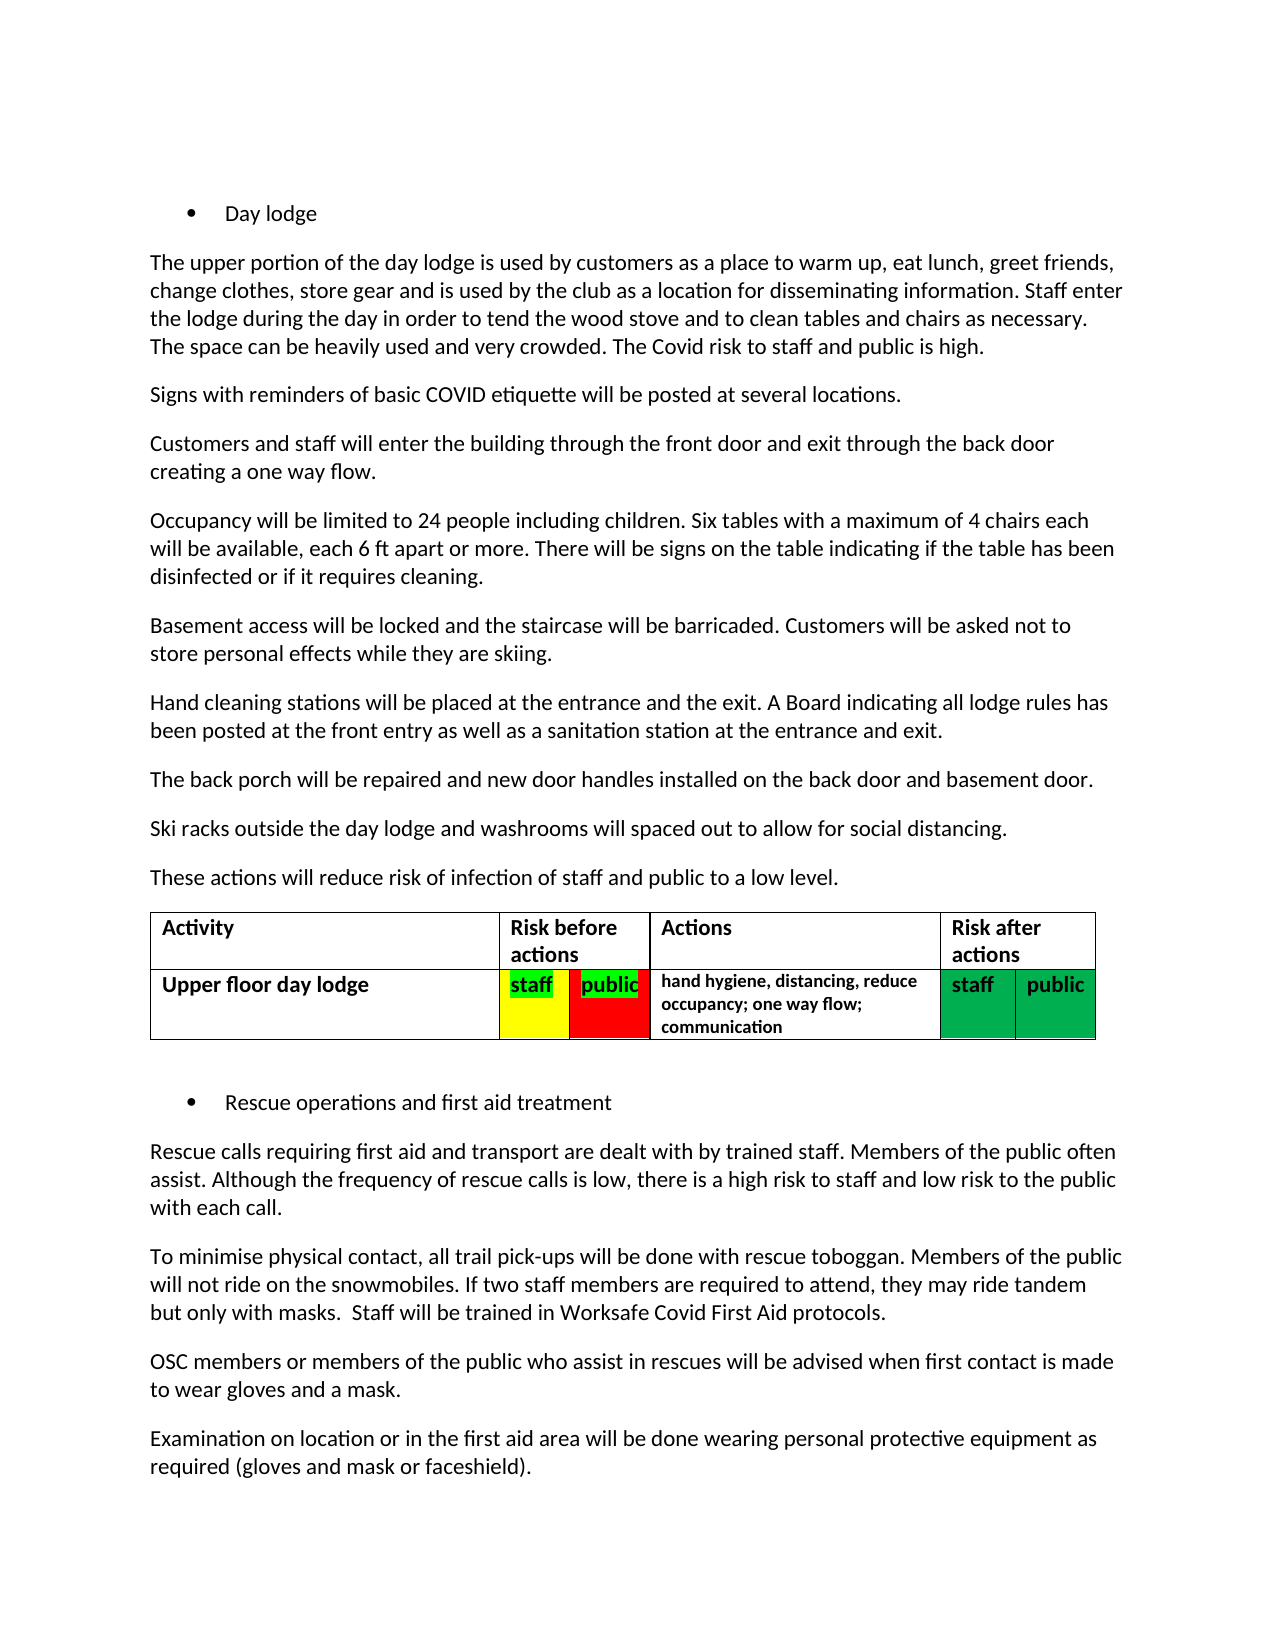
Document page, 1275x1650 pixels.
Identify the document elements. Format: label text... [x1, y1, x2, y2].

table_cell Upper floor day lodge [151, 970, 499, 1038]
text Basement access will be locked and the staircase will be barricaded. Customers will be asked not to store personal effects while they are skiing. [150, 611, 1125, 667]
text Rescue calls requiring first aid and transport are dealt with by trained staff. Members of the public often assist. Although the frequency of rescue calls is low, there is a high risk to staff and low risk to the public with each call. [150, 1137, 1125, 1221]
text Occupancy will be limited to 24 people including children. Six tables with a maximum of 4 chairs each will be available, each 6 ft apart or more. There will be signs on the table indicating if the table has been disinfected or if it requires cleaning. [150, 506, 1125, 590]
text Customers and staff will enter the building through the front door and exit through the back door creating a one way flow. [150, 429, 1125, 486]
table_header Actions [651, 913, 940, 969]
text To minimise physical contact, all trail pick-ups will be done with rescue toboggan. Members of the public will not ride on the snowmobiles. If two staff members are required to attend, they may ride tandem but only with masks. Staff will be trained in Worksafe Covid First Aid protocols. [150, 1242, 1125, 1326]
table_cell hand hygiene, distancing, reduce occupancy; one way flow; communication [651, 970, 940, 1038]
text Examination on location or in the first aid area will be done wearing personal protective equipment as required (gloves and mask or faceshield). [150, 1424, 1125, 1480]
table_header Activity [151, 913, 499, 969]
text The upper portion of the day lodge is used by customers as a place to warm up, eat lunch, greet friends, change clothes, store gear and is used by the club as a location for disseminating information. Staff enter the lodge during the day in order to tend the wood stove and to clean tables and chairs as necessary. The space can be heavily used and very crowded. The Covid risk to staff and public is high. [150, 248, 1125, 360]
table_cell public [1016, 970, 1095, 1038]
table_cell staff [941, 970, 1015, 1038]
table_header Risk before actions [500, 913, 649, 969]
text Hand cleaning stations will be placed at the entrance and the exit. A Board indicating all lodge rules has been posted at the front entry as well as a sanitation station at the entrance and exit. [150, 688, 1125, 744]
text Ski racks outside the day lodge and washrooms will spaced out to allow for social distancing. [150, 814, 1125, 842]
list Rescue operations and first aid treatment [187, 1088, 1125, 1116]
table_cell staff [500, 970, 569, 1038]
text The back porch will be repaired and new door handles installed on the back door and basement door. [150, 765, 1125, 793]
list Day lodge [187, 199, 1125, 227]
text OSC members or members of the public who assist in rescues will be advised when first contact is made to wear gloves and a mask. [150, 1347, 1125, 1403]
text These actions will reduce risk of infection of staff and public to a low level. [150, 863, 1125, 891]
table_header Risk after actions [941, 913, 1095, 969]
text Signs with reminders of basic COVID etiquette will be posted at several locations. [150, 381, 1125, 409]
table_cell public [570, 970, 649, 1038]
